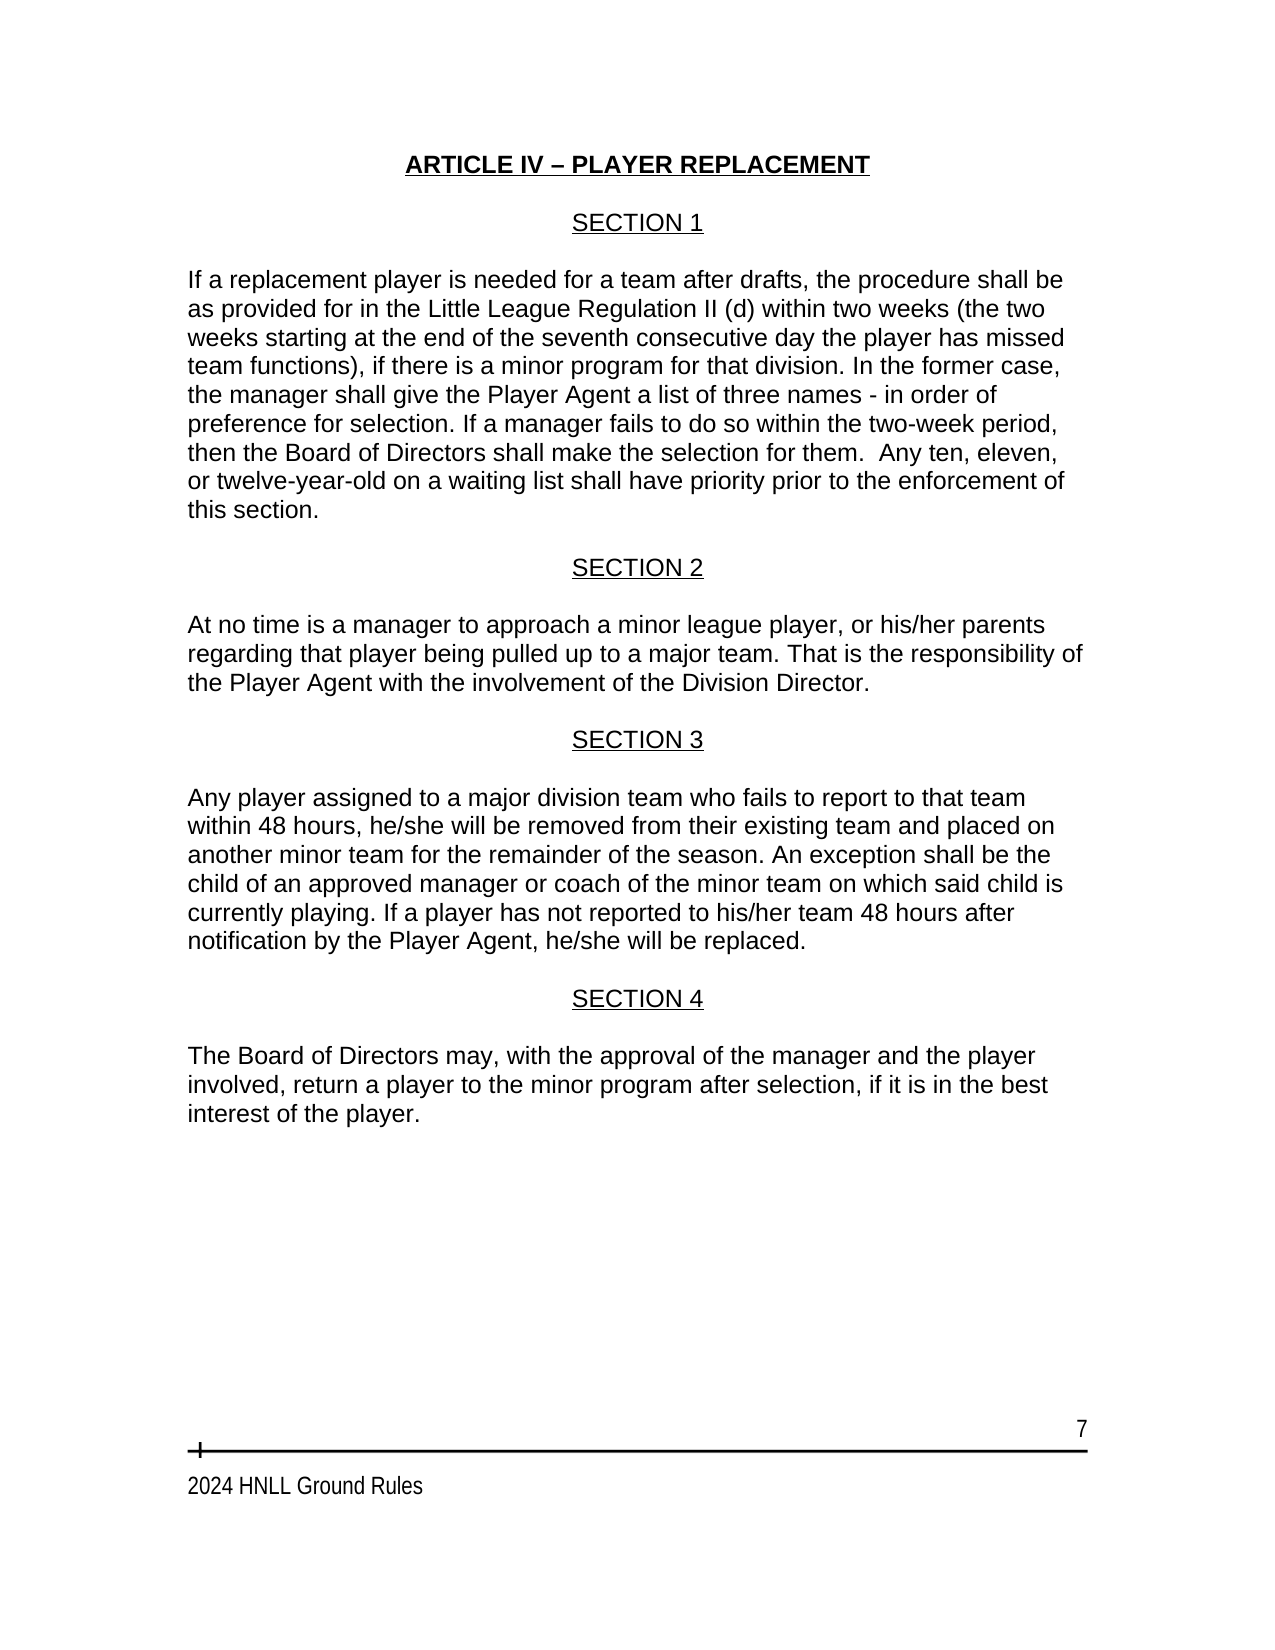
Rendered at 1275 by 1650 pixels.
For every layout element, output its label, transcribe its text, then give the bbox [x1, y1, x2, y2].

text If a replacement player is needed for a team after drafts, the procedure shall be as provided for in the Little League Regulation II (d) within two weeks (the two weeks starting at the end of the seventh consecutive day the player has missed team functions), if there is a minor program for that division. In the former case, the manager shall give the Player Agent a list of three names - in order of preference for selection. If a manager fails to do so within the two-week period, then the Board of Directors shall make the selection for them. Any ten, eleven, or twelve-year-old on a waiting list shall have priority prior to the enforcement of this section. [187, 265, 1087, 524]
text SECTION 3 [187, 725, 1087, 754]
text The Board of Directors may, with the approval of the manager and the player involved, return a player to the minor program after selection, if it is in the best interest of the player. [187, 1041, 1087, 1127]
text ARTICLE IV – PLAYER REPLACEMENT [187, 150, 1087, 179]
text SECTION 4 [187, 984, 1087, 1012]
text Any player assigned to a major division team who fails to report to that team within 48 hours, he/she will be removed from their existing team and placed on another minor team for the remainder of the season. An exception shall be the child of an approved manager or coach of the minor team on which said child is currently playing. If a player has not reported to his/her team 48 hours after notification by the Player Agent, he/she will be replaced. [187, 782, 1087, 955]
text SECTION 1 [187, 207, 1087, 236]
text At no time is a manager to approach a minor league player, or his/her parents regarding that player being pulled up to a major team. That is the responsibility of the Player Agent with the involvement of the Division Director. [187, 610, 1087, 696]
picture [187, 1442, 1088, 1458]
text SECTION 2 [187, 552, 1087, 581]
